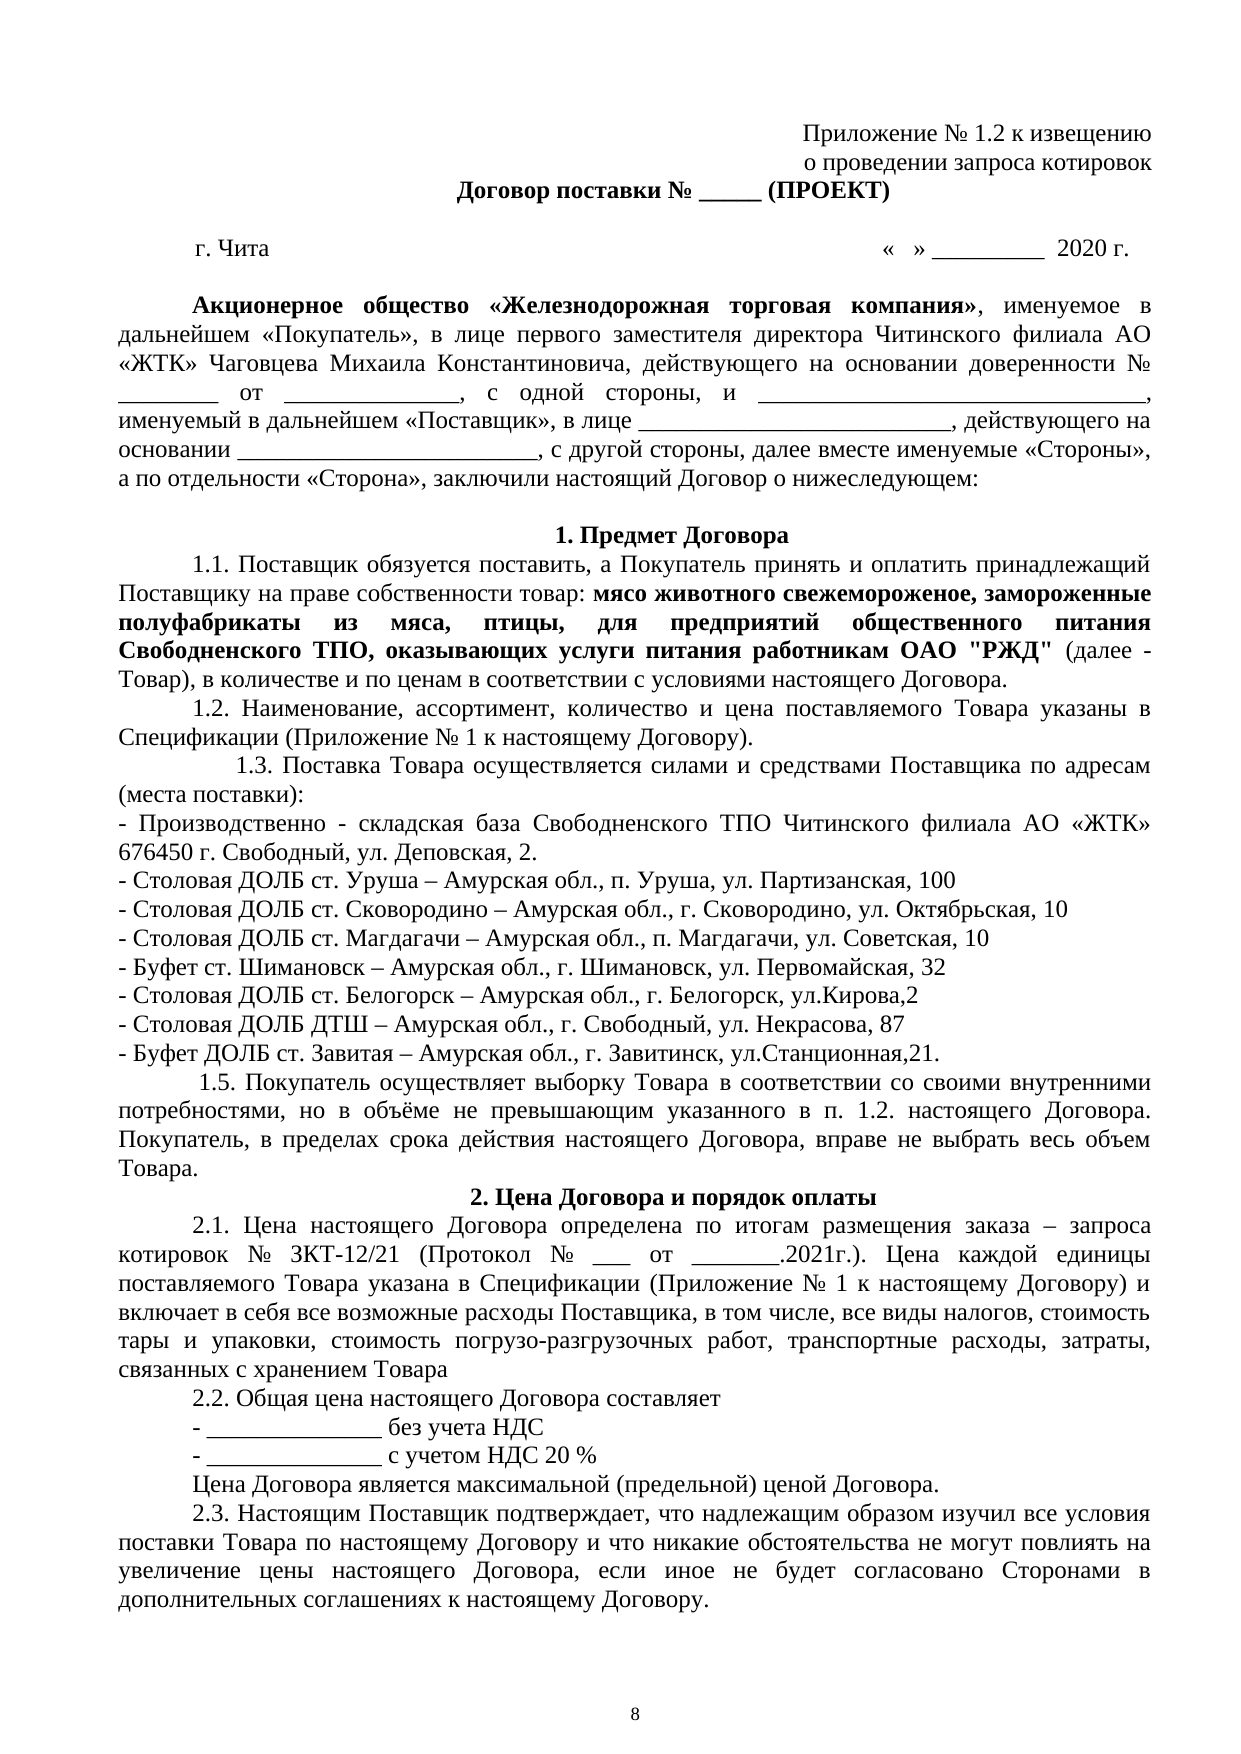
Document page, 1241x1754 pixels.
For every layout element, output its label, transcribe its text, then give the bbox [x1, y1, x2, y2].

text 2.3. Настоящим Поставщик подтверждает, что надлежащим образом изучил все условия поставки Товара по настоящему Договору и что никакие обстоятельства не могут повлиять на увеличение цены настоящего Договора, если иное не будет согласовано Сторонами в дополнительных соглашениях к настоящему Договору. [118, 1498, 1152, 1613]
text Договор поставки № _____ (ПРОЕКТ) [118, 176, 1152, 204]
text - Столовая ДОЛБ ДТШ – Амурская обл., г. Свободный, ул. Некрасова, 87 [118, 1009, 1152, 1038]
text - Столовая ДОЛБ ст. Уруша – Амурская обл., п. Уруша, ул. Партизанская, 100 [118, 866, 1152, 894]
subtitle о проведении запроса котировок [118, 147, 1152, 176]
text - ______________ без учета НДС [118, 1412, 1152, 1441]
text Акционерное общество «Железнодорожная торговая компания», именуемое в дальнейшем «Покупатель», в лице первого заместителя директора Читинского филиала АО «ЖТК» Чаговцева Михаила Константиновича, действующего на основании доверенности № ________ от ______________, с одной стороны, и _______________________________, именуемый в дальнейшем «Поставщик», в лице _________________________, действующего на основании ________________________, с другой стороны, далее вместе именуемые «Стороны», а по отдельности «Сторона», заключили настоящий Договор о нижеследующем: [118, 291, 1152, 492]
text - Производственно - складская база Свободненского ТПО Читинского филиала АО «ЖТК» 676450 г. Свободный, ул. Деповская, 2. [118, 808, 1152, 866]
text 2.1. Цена настоящего Договора определена по итогам размещения заказа – запроса котировок № ЗКТ-12/21 (Протокол № ___ от _______.2021г.). Цена каждой единицы поставляемого Товара указана в Спецификации (Приложение № 1 к настоящему Договору) и включает в себя все возможные расходы Поставщика, в том числе, все виды налогов, стоимость тары и упаковки, стоимость погрузо-разгрузочных работ, транспортные расходы, затраты, связанных с хранением Товара [118, 1211, 1152, 1383]
text 1.1. Поставщик обязуется поставить, а Покупатель принять и оплатить принадлежащий Поставщику на праве собственности товар: мясо животного свежемороженое, замороженные полуфабрикаты из мяса, птицы, для предприятий общественного питания Свободненского ТПО, оказывающих услуги питания работникам ОАО "РЖД" (далее - Товар), в количестве и по ценам в соответствии с условиями настоящего Договора. [118, 549, 1152, 693]
text 2.2. Общая цена настоящего Договора составляет [118, 1383, 1152, 1412]
text Цена Договора является максимальной (предельной) ценой Договора. [118, 1469, 1152, 1498]
text - Буфет ДОЛБ ст. Завитая – Амурская обл., г. Завитинск, ул.Станционная,21. [118, 1038, 1152, 1067]
text г. Чита « » _________ 2020 г. [118, 233, 1152, 262]
text 1. Предмет Договора [118, 521, 1152, 549]
text 1.3. Поставка Товара осуществляется силами и средствами Поставщика по адресам (места поставки): [118, 751, 1152, 808]
text - Столовая ДОЛБ ст. Белогорск – Амурская обл., г. Белогорск, ул.Кирова,2 [118, 981, 1152, 1009]
text 1.2. Наименование, ассортимент, количество и цена поставляемого Товара указаны в Спецификации (Приложение № 1 к настоящему Договору). [118, 693, 1152, 751]
text - Столовая ДОЛБ ст. Магдагачи – Амурская обл., п. Магдагачи, ул. Советская, 10 [118, 923, 1152, 952]
text - Столовая ДОЛБ ст. Сковородино – Амурская обл., г. Сковородино, ул. Октябрьская, 10 [118, 894, 1152, 923]
text 2. Цена Договора и порядок оплаты [118, 1182, 1152, 1211]
subtitle Приложение № 1.2 к извещению [118, 118, 1152, 147]
text - Буфет ст. Шимановск – Амурская обл., г. Шимановск, ул. Первомайская, 32 [118, 952, 1152, 981]
text - ______________ с учетом НДС 20 % [118, 1441, 1152, 1469]
text 1.5. Покупатель осуществляет выборку Товара в соответствии со своими внутренними потребностями, но в объёме не превышающим указанного в п. 1.2. настоящего Договора. Покупатель, в пределах срока действия настоящего Договора, вправе не выбрать весь объем Товара. [118, 1067, 1152, 1182]
